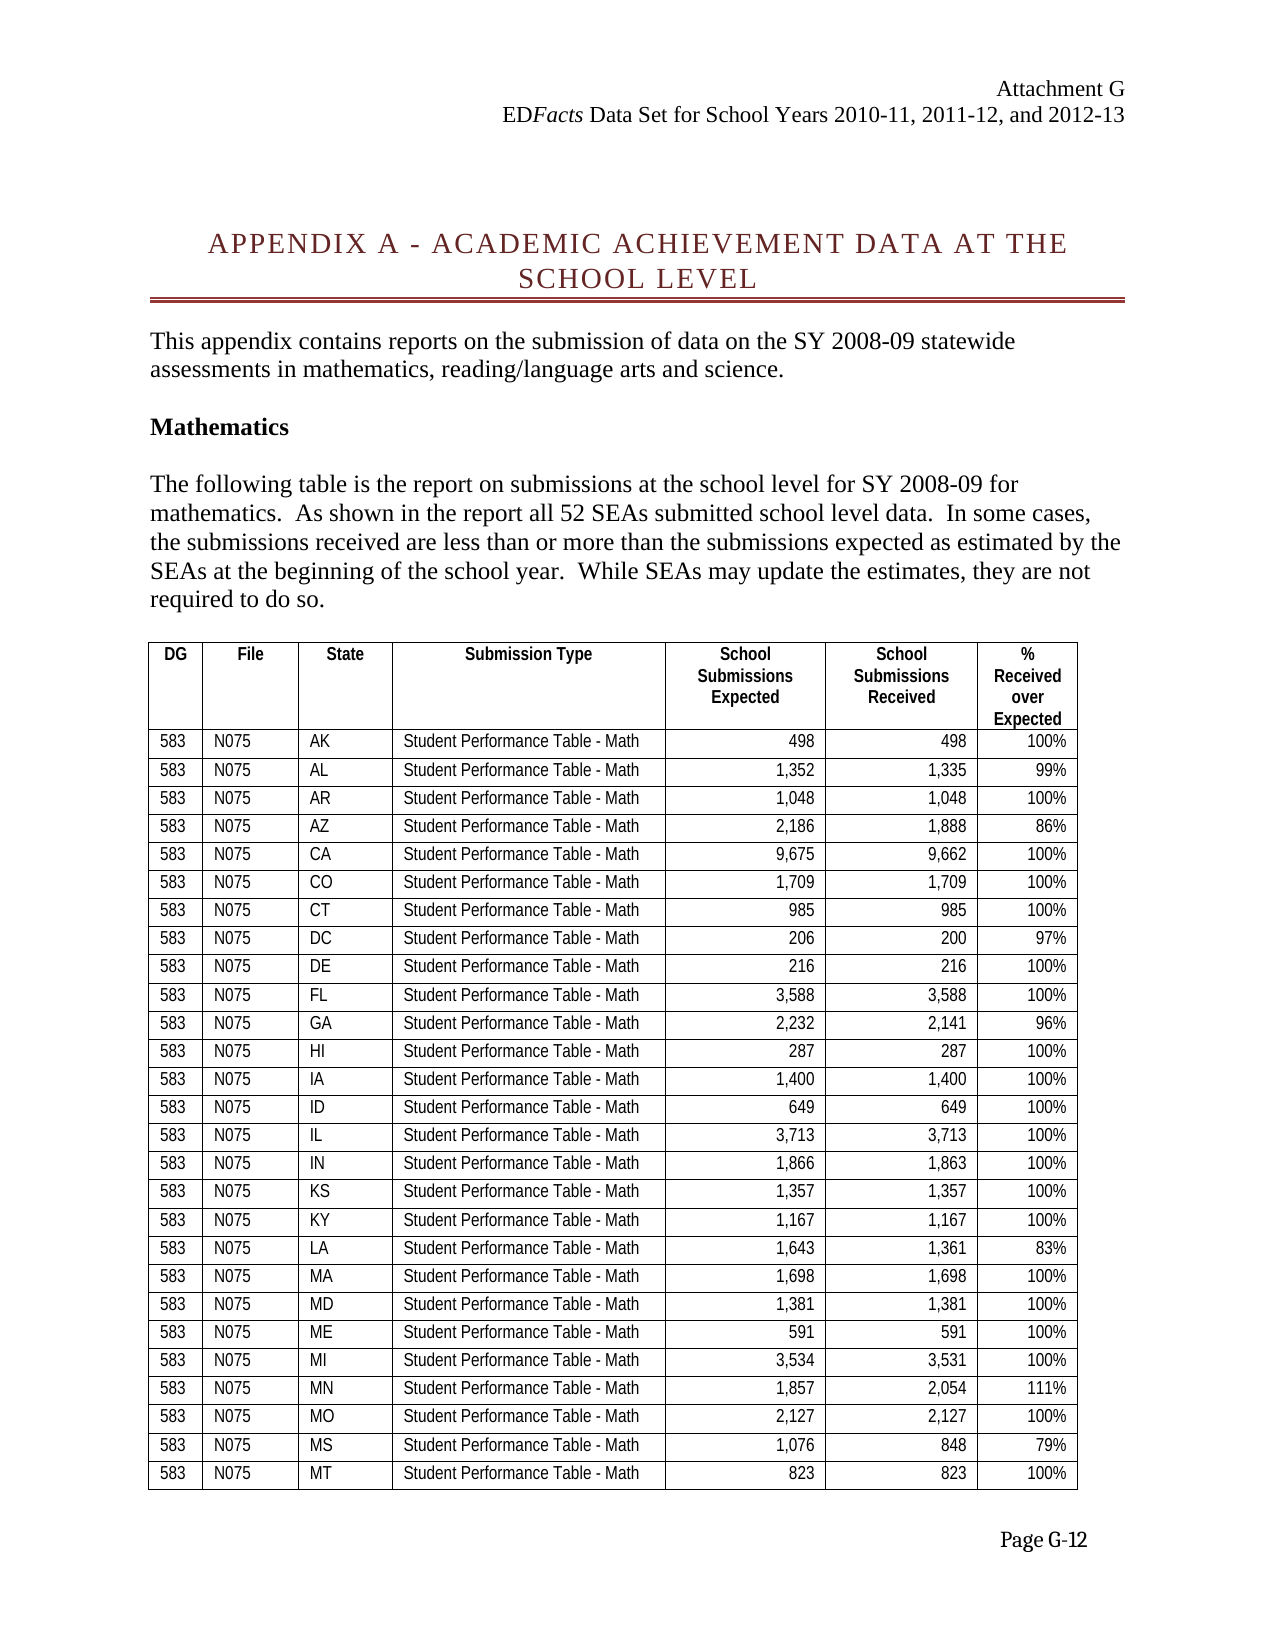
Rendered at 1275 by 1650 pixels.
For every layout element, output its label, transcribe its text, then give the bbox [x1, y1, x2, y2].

table_cell 1,381 [666, 1293, 825, 1320]
table_cell FL [299, 984, 392, 1011]
table_cell 2,054 [826, 1377, 977, 1404]
table_cell 100% [978, 787, 1077, 814]
table_cell 583 [149, 1377, 202, 1404]
table_header School Submissions Expected [666, 643, 825, 729]
table_cell Student Performance Table - Math [393, 1209, 665, 1236]
table_cell 99% [978, 759, 1077, 786]
list Mathematics [150, 412, 1125, 441]
table_cell 3,713 [826, 1124, 977, 1151]
table_cell Student Performance Table - Math [393, 1012, 665, 1039]
table_cell N075 [203, 1265, 298, 1292]
table_cell 287 [826, 1040, 977, 1067]
table_cell 583 [149, 1012, 202, 1039]
table_cell Student Performance Table - Math [393, 1434, 665, 1461]
table_cell 583 [149, 759, 202, 786]
table_cell 583 [149, 1096, 202, 1123]
table_cell 848 [826, 1434, 977, 1461]
table_cell 591 [666, 1321, 825, 1348]
table_cell Student Performance Table - Math [393, 1096, 665, 1123]
table_cell 583 [149, 1040, 202, 1067]
table_cell CO [299, 871, 392, 898]
subtitle Appendix A - Academic Achievement Data at the School Level [150, 226, 1125, 297]
table_cell 1,888 [826, 815, 977, 842]
table_cell MS [299, 1434, 392, 1461]
table_cell 9,675 [666, 843, 825, 870]
table_cell AZ [299, 815, 392, 842]
table_cell 1,048 [826, 787, 977, 814]
table_cell Student Performance Table - Math [393, 899, 665, 926]
table_cell 2,186 [666, 815, 825, 842]
table_cell N075 [203, 871, 298, 898]
table_cell 583 [149, 730, 202, 757]
table_cell Student Performance Table - Math [393, 815, 665, 842]
table_cell N075 [203, 1124, 298, 1151]
table_cell 1,352 [666, 759, 825, 786]
table_cell MI [299, 1349, 392, 1376]
table_cell 100% [978, 871, 1077, 898]
table_cell Student Performance Table - Math [393, 1237, 665, 1264]
table_cell 2,141 [826, 1012, 977, 1039]
table_cell 100% [978, 843, 1077, 870]
table_cell 100% [978, 1152, 1077, 1179]
table_cell 1,167 [666, 1209, 825, 1236]
table_header School Submissions Received [826, 643, 977, 729]
table_cell N075 [203, 787, 298, 814]
table_cell 985 [666, 899, 825, 926]
table_cell DE [299, 955, 392, 982]
table_cell 498 [826, 730, 977, 757]
table_cell HI [299, 1040, 392, 1067]
table_cell 583 [149, 1068, 202, 1095]
table_cell CA [299, 843, 392, 870]
table_cell N075 [203, 1180, 298, 1207]
table_cell 1,643 [666, 1237, 825, 1264]
table_cell N075 [203, 955, 298, 982]
table_cell 583 [149, 955, 202, 982]
table_cell 1,048 [666, 787, 825, 814]
table_cell N075 [203, 899, 298, 926]
table_cell 97% [978, 927, 1077, 954]
list This appendix contains reports on the submission of data on the SY 2008-09 statewide assessments in mathematics, reading/language arts and science. [150, 326, 1125, 383]
table_cell 1,709 [826, 871, 977, 898]
table_cell 3,588 [666, 984, 825, 1011]
table_cell 583 [149, 1434, 202, 1461]
table_cell N075 [203, 1434, 298, 1461]
table_cell Student Performance Table - Math [393, 984, 665, 1011]
table_cell 649 [826, 1096, 977, 1123]
table_cell 100% [978, 1124, 1077, 1151]
table_cell 583 [149, 1237, 202, 1264]
table_cell 206 [666, 927, 825, 954]
table_cell Student Performance Table - Math [393, 759, 665, 786]
table_cell 287 [666, 1040, 825, 1067]
table_cell 1,866 [666, 1152, 825, 1179]
table_cell 1,381 [826, 1293, 977, 1320]
table_cell 3,588 [826, 984, 977, 1011]
table_cell 583 [149, 1209, 202, 1236]
table_cell IA [299, 1068, 392, 1095]
table_header % Received over Expected [978, 643, 1077, 729]
table_cell N075 [203, 1237, 298, 1264]
table_cell ID [299, 1096, 392, 1123]
table_cell 2,127 [826, 1405, 977, 1432]
table_cell 583 [149, 1124, 202, 1151]
table_cell 583 [149, 1293, 202, 1320]
table_cell 3,534 [666, 1349, 825, 1376]
table_cell N075 [203, 759, 298, 786]
table_cell 100% [978, 984, 1077, 1011]
table_cell 100% [978, 1068, 1077, 1095]
table_cell Student Performance Table - Math [393, 927, 665, 954]
table_cell 3,713 [666, 1124, 825, 1151]
table_cell AK [299, 730, 392, 757]
table_cell 1,167 [826, 1209, 977, 1236]
table_cell 1,357 [666, 1180, 825, 1207]
table_cell N075 [203, 927, 298, 954]
table_cell Student Performance Table - Math [393, 843, 665, 870]
table_cell AR [299, 787, 392, 814]
table_cell 200 [826, 927, 977, 954]
table_cell 100% [978, 955, 1077, 982]
table_cell MN [299, 1377, 392, 1404]
table_header Submission Type [393, 643, 665, 729]
table_cell Student Performance Table - Math [393, 1265, 665, 1292]
table_cell Student Performance Table - Math [393, 871, 665, 898]
table_cell Student Performance Table - Math [393, 1068, 665, 1095]
table_cell 583 [149, 1180, 202, 1207]
table_cell N075 [203, 1096, 298, 1123]
table_cell 9,662 [826, 843, 977, 870]
table_cell 216 [826, 955, 977, 982]
table_cell N075 [203, 1462, 298, 1489]
table_cell 498 [666, 730, 825, 757]
table_cell 1,698 [826, 1265, 977, 1292]
table_cell 216 [666, 955, 825, 982]
table_cell Student Performance Table - Math [393, 1124, 665, 1151]
table_cell Student Performance Table - Math [393, 955, 665, 982]
table_cell N075 [203, 1040, 298, 1067]
table_cell 1,709 [666, 871, 825, 898]
table_cell 583 [149, 1265, 202, 1292]
table_cell N075 [203, 1209, 298, 1236]
table_cell Student Performance Table - Math [393, 1180, 665, 1207]
table_cell N075 [203, 1321, 298, 1348]
table_cell 83% [978, 1237, 1077, 1264]
table_cell 583 [149, 843, 202, 870]
table_cell Student Performance Table - Math [393, 1377, 665, 1404]
table_cell IN [299, 1152, 392, 1179]
table_cell 591 [826, 1321, 977, 1348]
table_cell AL [299, 759, 392, 786]
table_cell MO [299, 1405, 392, 1432]
table_cell 583 [149, 1462, 202, 1489]
table_cell 100% [978, 1265, 1077, 1292]
list The following table is the report on submissions at the school level for SY 2008-09 for mathematics. As shown in the report all 52 SEAs submitted school level data. In some cases, the submissions received are less than or more than the submissions expected as estimated by the SEAs at the beginning of the school year. While SEAs may update the estimates, they are not required to do so. [150, 469, 1125, 613]
table_header State [299, 643, 392, 729]
table_cell 1,076 [666, 1434, 825, 1461]
table_cell N075 [203, 984, 298, 1011]
table_cell IL [299, 1124, 392, 1151]
table_cell 583 [149, 899, 202, 926]
table_cell N075 [203, 1377, 298, 1404]
table_cell 100% [978, 1321, 1077, 1348]
table_cell Student Performance Table - Math [393, 787, 665, 814]
table_cell MA [299, 1265, 392, 1292]
table_cell Student Performance Table - Math [393, 1152, 665, 1179]
table_cell 823 [666, 1462, 825, 1489]
table_cell 583 [149, 787, 202, 814]
table_cell 1,698 [666, 1265, 825, 1292]
table_cell 100% [978, 899, 1077, 926]
table_cell KY [299, 1209, 392, 1236]
table_cell 3,531 [826, 1349, 977, 1376]
table_cell 100% [978, 1096, 1077, 1123]
table_cell 100% [978, 1040, 1077, 1067]
table_cell 1,857 [666, 1377, 825, 1404]
table_cell Student Performance Table - Math [393, 1349, 665, 1376]
table_cell 1,400 [666, 1068, 825, 1095]
table_cell 1,361 [826, 1237, 977, 1264]
table_cell N075 [203, 1293, 298, 1320]
table_cell 1,335 [826, 759, 977, 786]
table_cell GA [299, 1012, 392, 1039]
table_cell Student Performance Table - Math [393, 1405, 665, 1432]
table_cell MD [299, 1293, 392, 1320]
table_cell 583 [149, 984, 202, 1011]
table_cell 649 [666, 1096, 825, 1123]
table_cell N075 [203, 1405, 298, 1432]
table_cell 100% [978, 1462, 1077, 1489]
table_cell MT [299, 1462, 392, 1489]
table_cell 100% [978, 1293, 1077, 1320]
table_cell ME [299, 1321, 392, 1348]
table_cell 100% [978, 1349, 1077, 1376]
table_cell Student Performance Table - Math [393, 1462, 665, 1489]
table_cell 583 [149, 1321, 202, 1348]
table_cell 583 [149, 927, 202, 954]
table_header File [203, 643, 298, 729]
table_cell 583 [149, 871, 202, 898]
table_cell N075 [203, 815, 298, 842]
table_cell 985 [826, 899, 977, 926]
table_cell N075 [203, 843, 298, 870]
table_cell Student Performance Table - Math [393, 1321, 665, 1348]
table_cell Student Performance Table - Math [393, 1040, 665, 1067]
table_cell 1,863 [826, 1152, 977, 1179]
table_cell N075 [203, 730, 298, 757]
table_cell 86% [978, 815, 1077, 842]
table_cell 100% [978, 730, 1077, 757]
table_cell Student Performance Table - Math [393, 730, 665, 757]
table_cell 100% [978, 1405, 1077, 1432]
table_cell 111% [978, 1377, 1077, 1404]
table_cell 1,400 [826, 1068, 977, 1095]
table_cell 583 [149, 1405, 202, 1432]
table_cell 96% [978, 1012, 1077, 1039]
table_cell 583 [149, 815, 202, 842]
table_cell N075 [203, 1012, 298, 1039]
table_cell 583 [149, 1152, 202, 1179]
table_cell DC [299, 927, 392, 954]
table_cell CT [299, 899, 392, 926]
table_cell 100% [978, 1180, 1077, 1207]
table_cell 583 [149, 1349, 202, 1376]
table_cell N075 [203, 1152, 298, 1179]
table_cell 2,232 [666, 1012, 825, 1039]
table_cell KS [299, 1180, 392, 1207]
table_cell 100% [978, 1209, 1077, 1236]
table_cell LA [299, 1237, 392, 1264]
table_cell 79% [978, 1434, 1077, 1461]
table_cell Student Performance Table - Math [393, 1293, 665, 1320]
table_header DG [149, 643, 202, 729]
table_cell N075 [203, 1068, 298, 1095]
table_cell 1,357 [826, 1180, 977, 1207]
table_cell 2,127 [666, 1405, 825, 1432]
table_cell 823 [826, 1462, 977, 1489]
table_cell N075 [203, 1349, 298, 1376]
